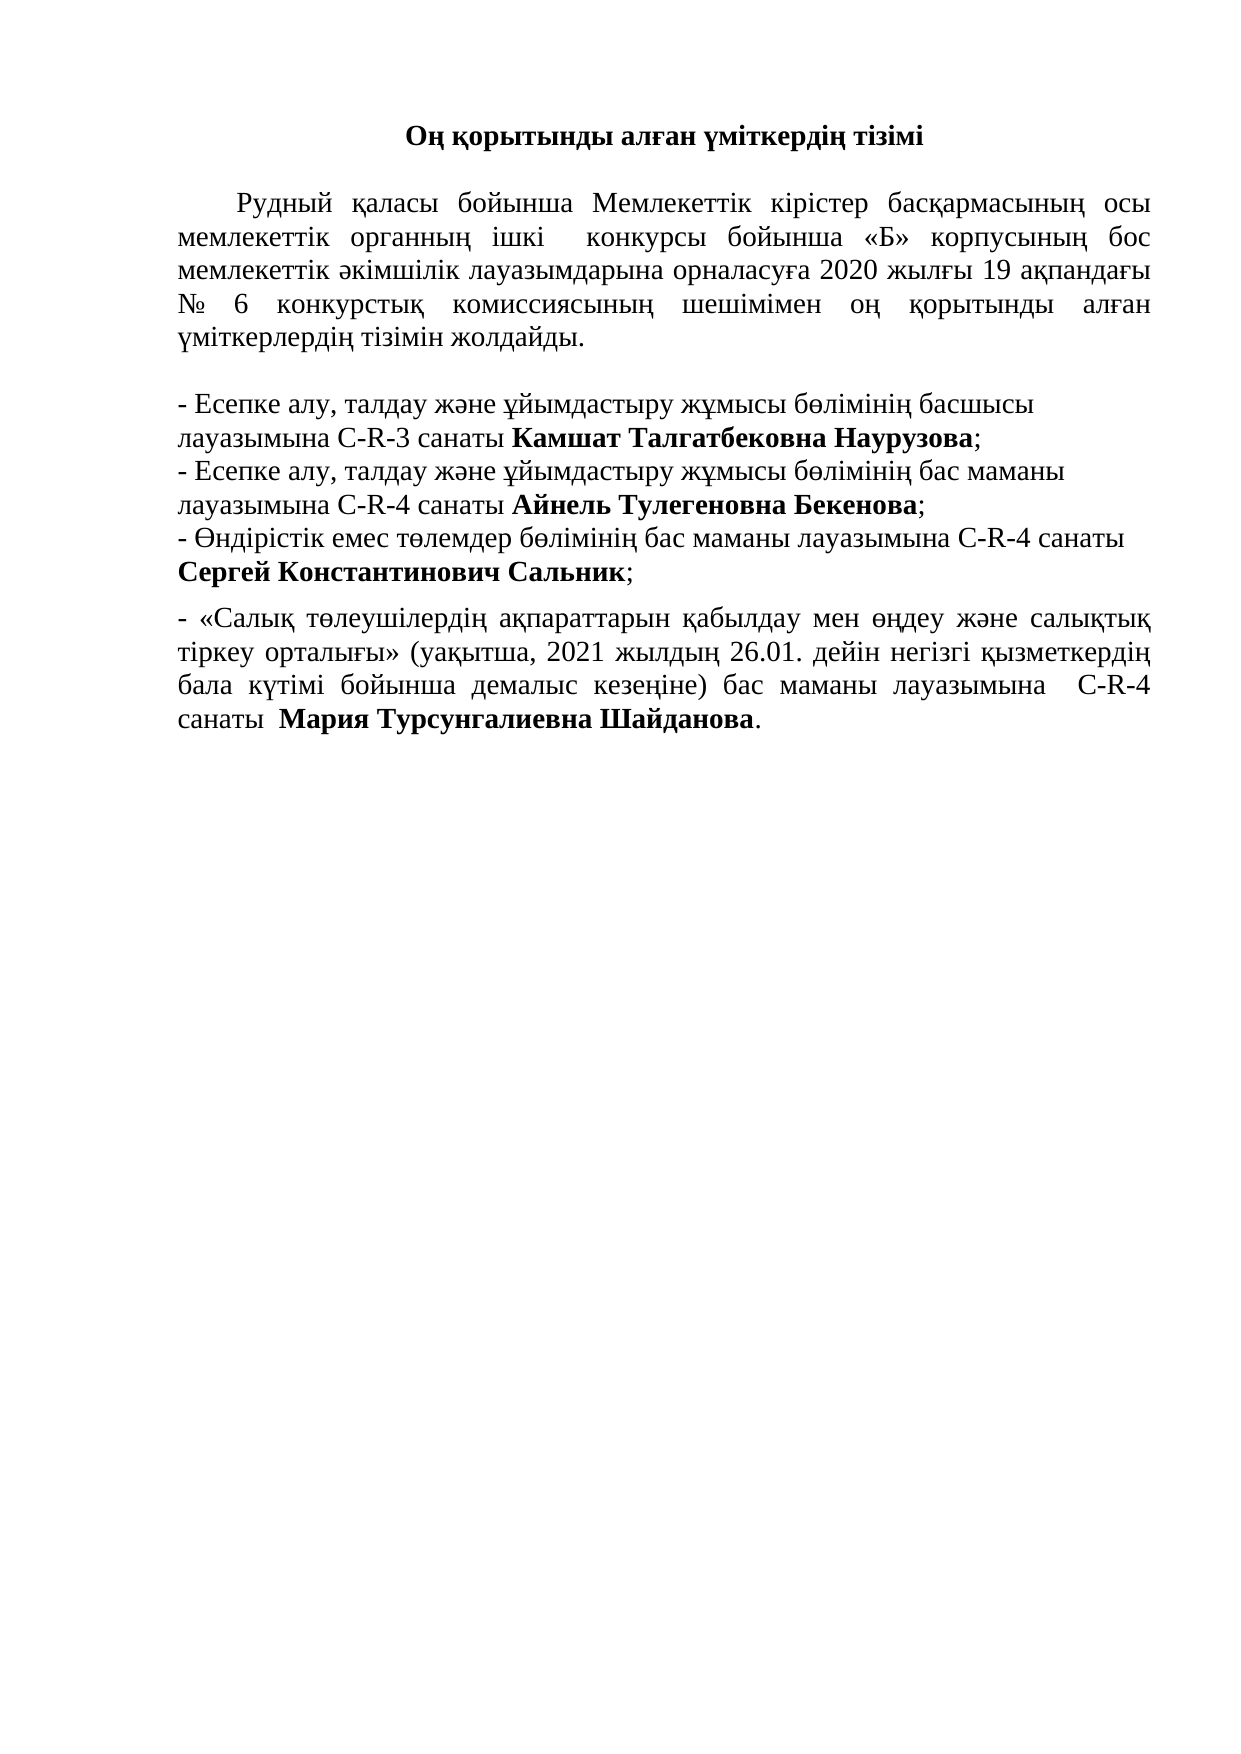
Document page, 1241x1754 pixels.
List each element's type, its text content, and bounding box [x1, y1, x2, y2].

text Рудный қаласы бойынша Мемлекеттік кірістер басқармасының осы мемлекеттік органның ішкі конкурсы бойынша «Б» корпусының бос мемлекеттік әкімшілік лауазымдарына орналасуға 2020 жылғы 19 ақпандағы № 6 конкурстық комиссиясының шешімімен оң қорытынды алған үміткерлердің тізімін жолдайды. [177, 185, 1152, 353]
text Оң қорытынды алған үміткердің тізімі [177, 118, 1152, 152]
text - «Салық төлеушілердің ақпараттарын қабылдау мен өңдеу және салықтық тіркеу орталығы» (уақытша, 2021 жылдың 26.01. дейін негізгі қызметкердің бала күтімі бойынша демалыс кезеңіне) бас маманы лауазымына С-R-4 санаты Мария Турсунгалиевна Шайданова. [177, 600, 1152, 734]
text - Есепке алу, талдау және ұйымдастыру жұмысы бөлімінің бас маманы лауазымына С-R-4 санаты Айнель Тулегеновна Бекенова; [177, 453, 1152, 521]
text - Есепке алу, талдау және ұйымдастыру жұмысы бөлімінің басшысы лауазымына С-R-3 санаты Камшат Талгатбековна Наурузова; [177, 386, 1152, 453]
text - Өндірістік емес төлемдер бөлімінің бас маманы лауазымына С-R-4 санаты Сергей Константинович Сальник; [177, 521, 1152, 588]
